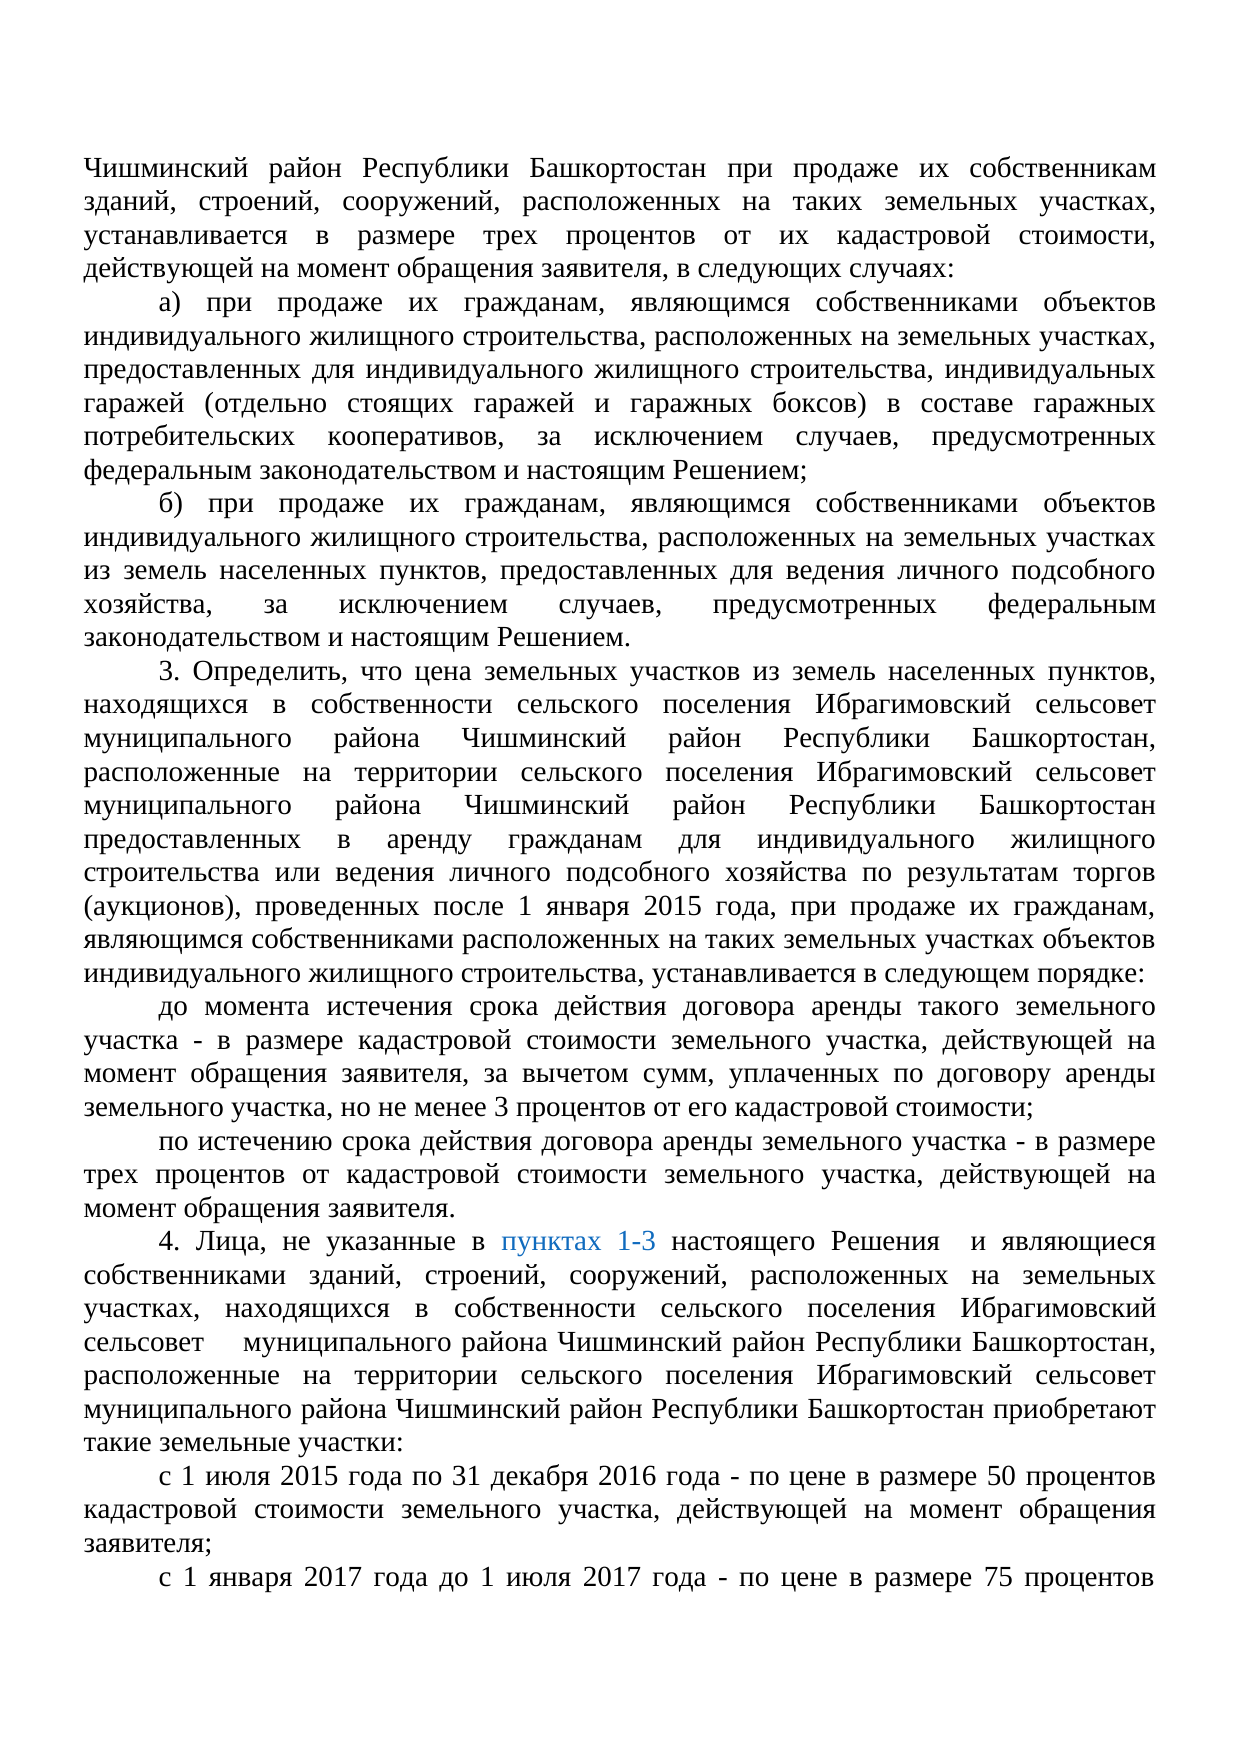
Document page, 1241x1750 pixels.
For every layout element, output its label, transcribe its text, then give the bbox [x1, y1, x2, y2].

text б) при продаже их гражданам, являющимся собственниками объектов индивидуального жилищного строительства, расположенных на земельных участках из земель населенных пунктов, предоставленных для ведения личного подсобного хозяйства, за исключением случаев, предусмотренных федеральным законодательством и настоящим Решением. [83, 485, 1157, 653]
text по истечению срока действия договора аренды земельного участка - в размере трех процентов от кадастровой стоимости земельного участка, действующей на момент обращения заявителя. [83, 1123, 1157, 1223]
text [83, 1559, 1157, 1592]
text 3. Определить, что цена земельных участков из земель населенных пунктов, находящихся в собственности сельского поселения Ибрагимовский сельсовет муниципального района Чишминский район Республики Башкортостан, расположенные на территории сельского поселения Ибрагимовский сельсовет муниципального района Чишминский район Республики Башкортостан предоставленных в аренду гражданам для индивидуального жилищного строительства или ведения личного подсобного хозяйства по результатам торгов (аукционов), проведенных после 1 января 2015 года, при продаже их гражданам, являющимся собственниками расположенных на таких земельных участках объектов индивидуального жилищного строительства, устанавливается в следующем порядке: [83, 653, 1157, 988]
text до момента истечения срока действия договора аренды такого земельного участка - в размере кадастровой стоимости земельного участка, действующей на момент обращения заявителя, за вычетом сумм, уплаченных по договору аренды земельного участка, но не менее 3 процентов от его кадастровой стоимости; [83, 988, 1157, 1123]
text а) при продаже их гражданам, являющимся собственниками объектов индивидуального жилищного строительства, расположенных на земельных участках, предоставленных для индивидуального жилищного строительства, индивидуальных гаражей (отдельно стоящих гаражей и гаражных боксов) в составе гаражных потребительских кооперативов, за исключением случаев, предусмотренных федеральным законодательством и настоящим Решением; [83, 284, 1157, 485]
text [83, 150, 1157, 284]
text 4. Лица, не указанные в пунктах 1-3 настоящего Решения и являющиеся собственниками зданий, строений, сооружений, расположенных на земельных участках, находящихся в собственности сельского поселения Ибрагимовский сельсовет муниципального района Чишминский район Республики Башкортостан, расположенные на территории сельского поселения Ибрагимовский сельсовет муниципального района Чишминский район Республики Башкортостан приобретают такие земельные участки: [83, 1223, 1157, 1458]
text с 1 июля 2015 года по 31 декабря 2016 года - по цене в размере 50 процентов кадастровой стоимости земельного участка, действующей на момент обращения заявителя; [83, 1458, 1157, 1559]
